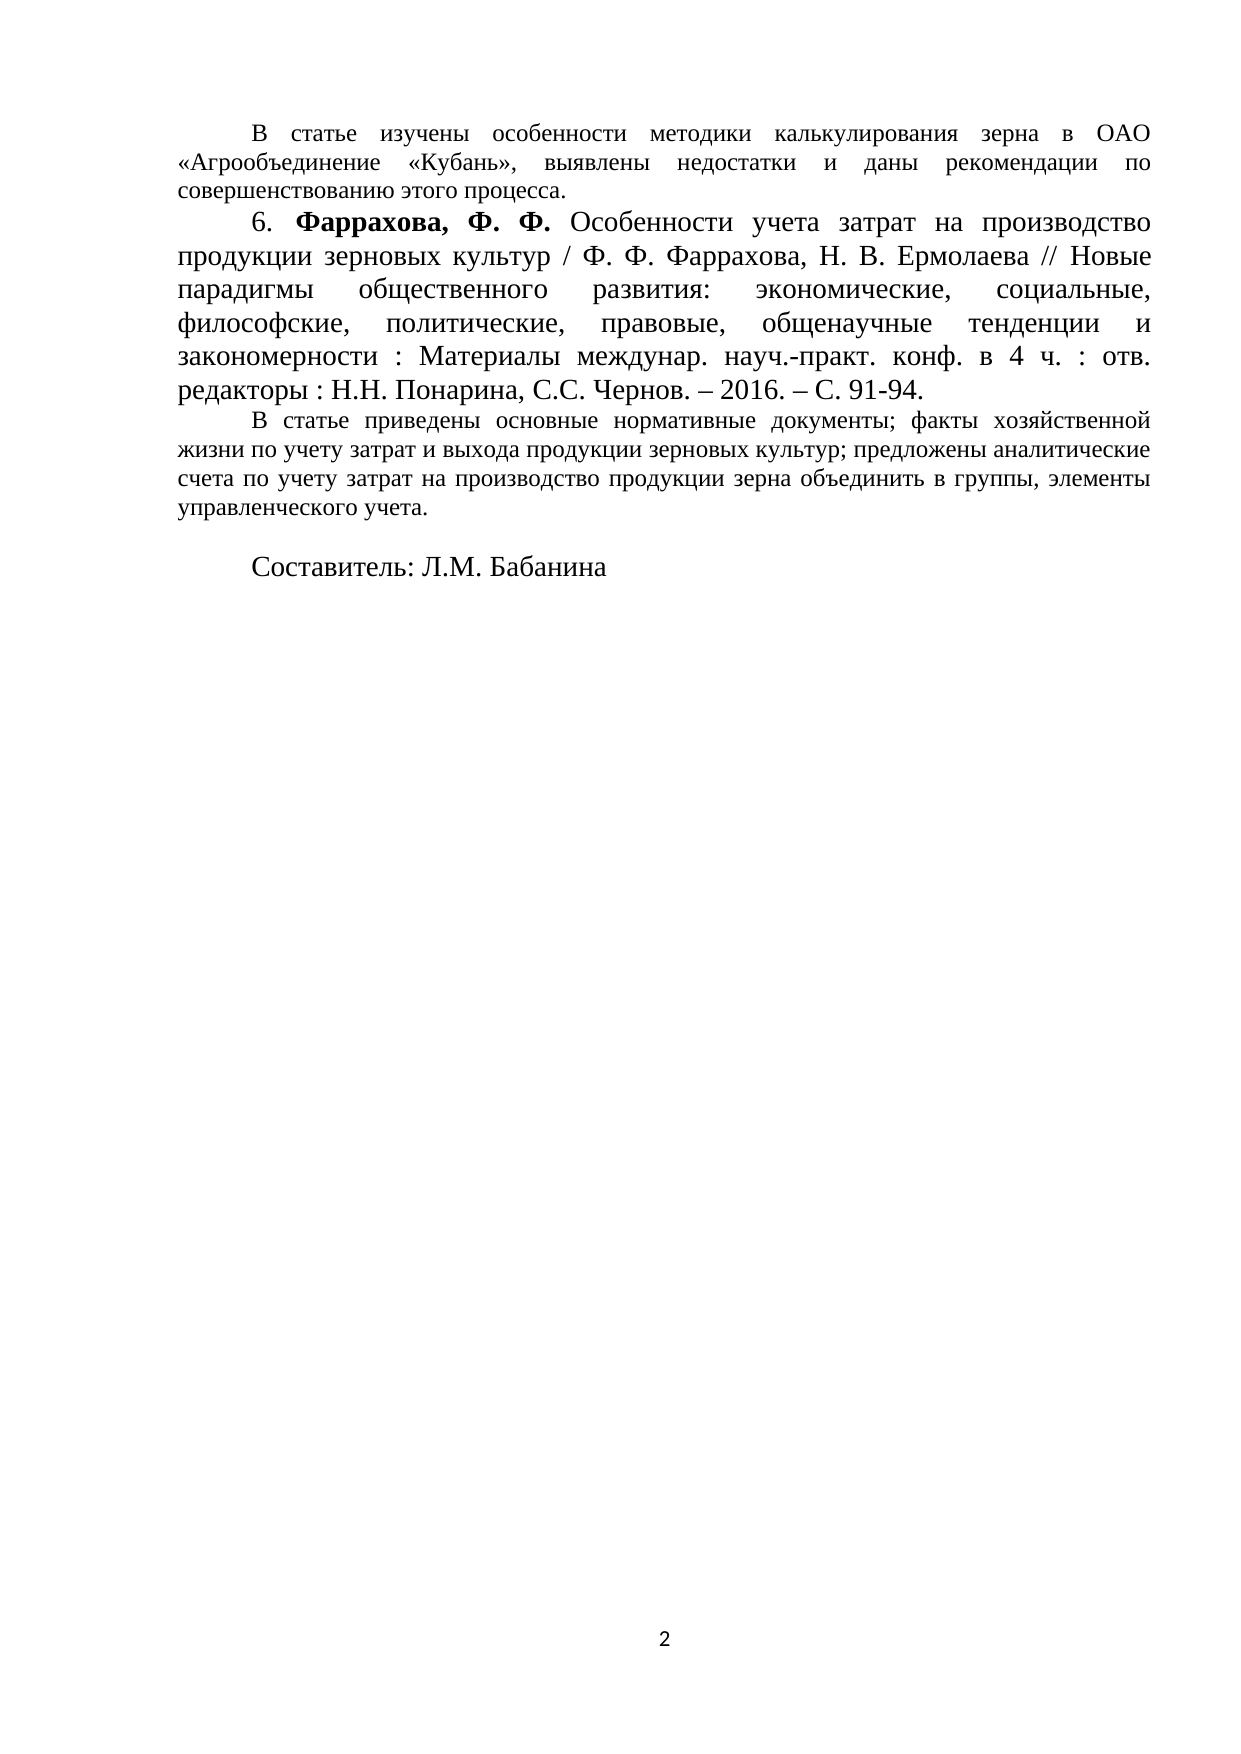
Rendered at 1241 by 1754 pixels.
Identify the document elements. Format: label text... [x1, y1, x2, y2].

text В статье изучены особенности методики калькулирования зерна в ОАО «Агрообъединение «Кубань», выявлены недостатки и даны рекомендации по совершенствованию этого процесса. [177, 118, 1152, 204]
list Фаррахова, Ф. Ф. Особенности учета затрат на производство продукции зерновых культур / Ф. Ф. Фаррахова, Н. В. Ермолаева // Новые парадигмы общественного развития: экономические, социальные, философские, политические, правовые, общенаучные тенденции и закономерности : Материалы междунар. науч.-практ. конф. в 4 ч. : отв. редакторы : Н.Н. Понарина, С.С. Чернов. – 2016. – С. 91-94. [177, 204, 1152, 406]
text Составитель: Л.М. Бабанина [177, 549, 1152, 583]
text В статье приведены основные нормативные документы; факты хозяйственной жизни по учету затрат и выхода продукции зерновых культур; предложены аналитические счета по учету затрат на производство продукции зерна объединить в группы, элементы управленческого учета. [177, 406, 1152, 521]
